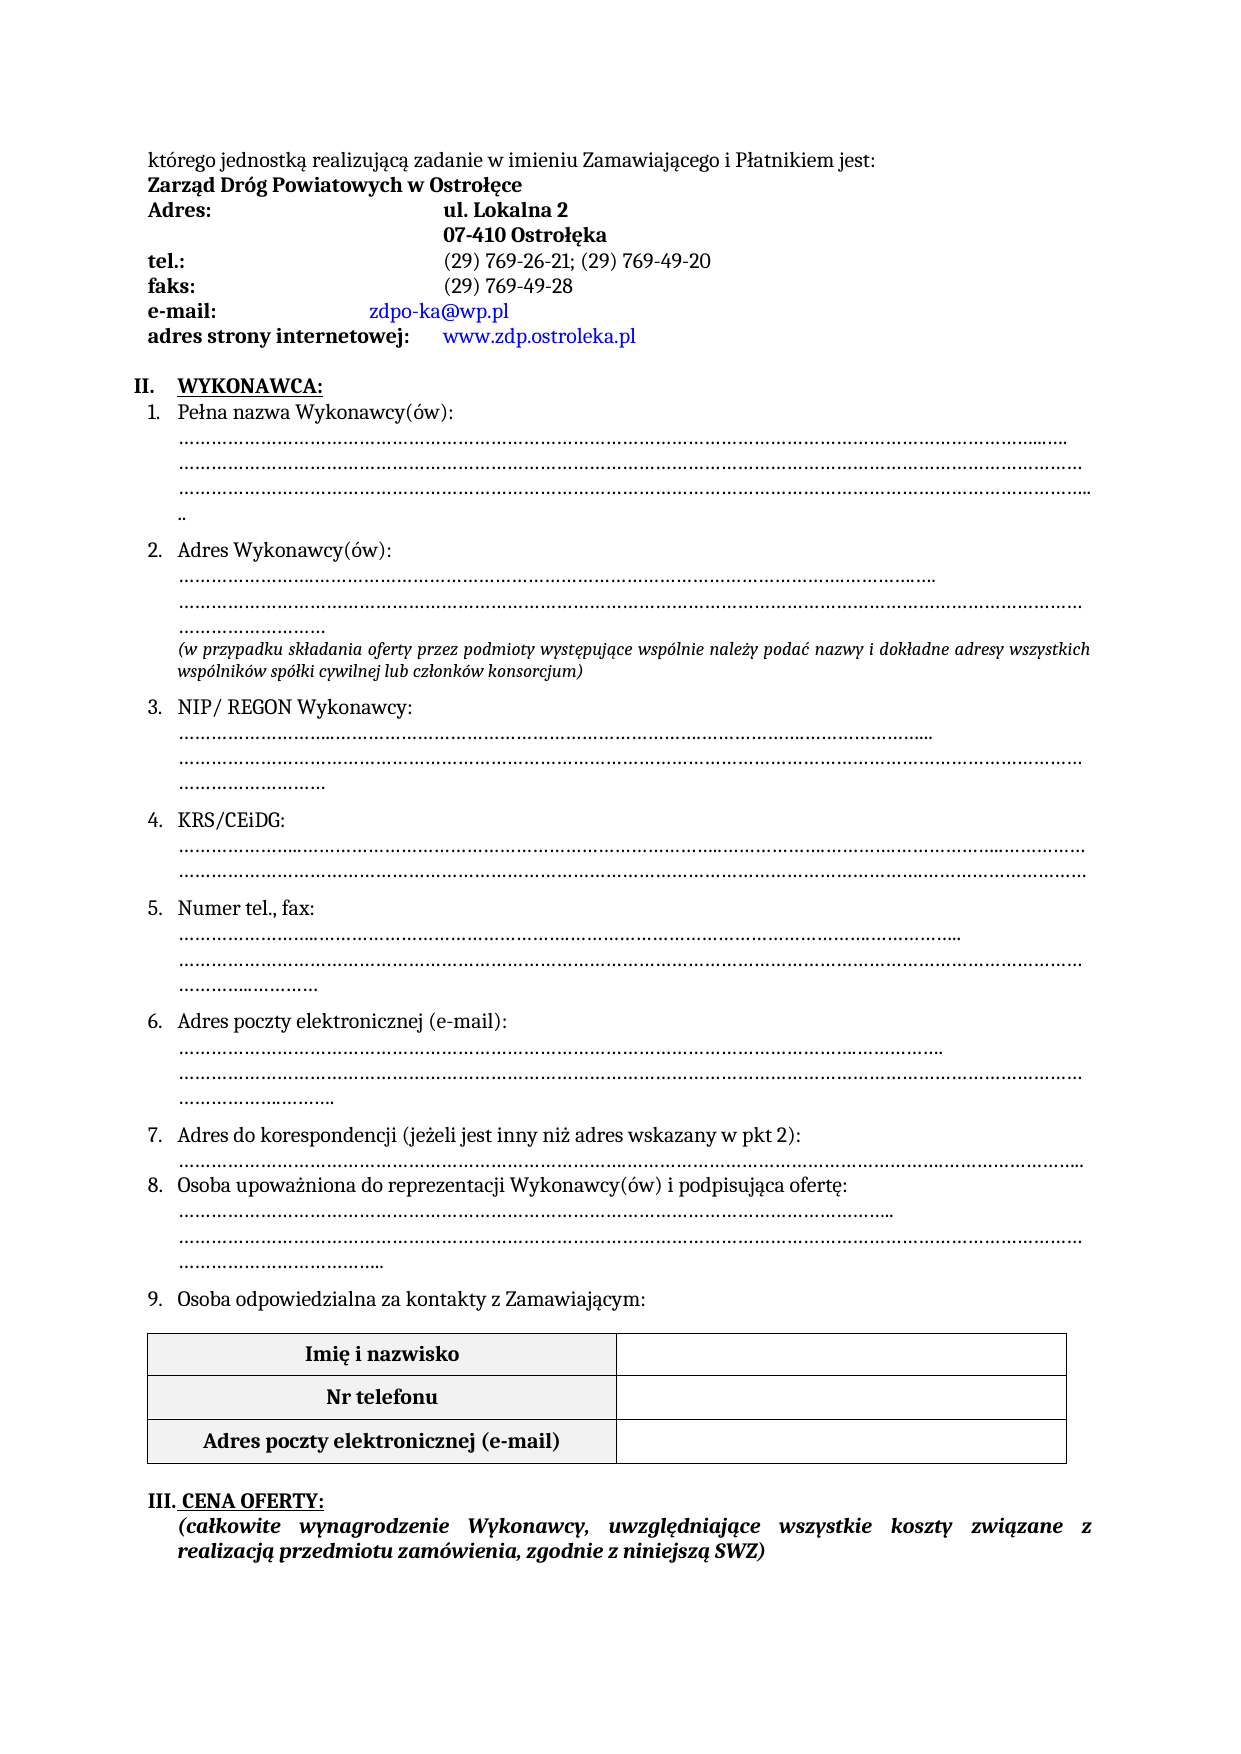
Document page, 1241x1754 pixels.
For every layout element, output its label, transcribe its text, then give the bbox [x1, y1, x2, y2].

table_header Imię i nazwisko [148, 1334, 616, 1375]
list CENA OFERTY: [148, 1488, 1093, 1514]
list WYKONAWCA: [154, 374, 1093, 399]
list KRS/CEiDG: [148, 808, 1093, 833]
list NIP/ REGON Wykonawcy: [148, 694, 1093, 720]
table_cell [617, 1420, 1066, 1462]
text tel.: (29) 769-26-21; (29) 769-49-20 [148, 248, 1093, 274]
table_header [617, 1334, 1066, 1375]
text …………………………………………………………………………………………………………………………………………...….…………………………………………………………………………………………………………………………………………………………………………………………………………………………………………………………………………………………………….... [177, 425, 1093, 526]
list Numer tel., fax: [148, 896, 1093, 921]
list Adres poczty elektronicznej (e-mail): [148, 1009, 1093, 1034]
text którego jednostką realizującą zadanie w imieniu Zamawiającego i Płatnikiem jest: [148, 148, 1093, 173]
text e-mail: zdpo-ka@wp.pl [148, 299, 1093, 324]
text ……………………..……………………………………….……………………………………………….……………..……………………………………………………………………………………………………………………………………………………………..………… [177, 921, 1093, 997]
text …………………………………………………………………………………………………………………..………………………………………………………………………………………………………………………………………………………………………………….. [177, 1198, 1093, 1274]
text ………………………..………………………………………………………….……………….…………………...………………………………………………………………………………………………………………………………………………………………………… [177, 720, 1093, 795]
text …………………..…………………………………………………………………..……………….………….………………..…………… [177, 833, 1093, 858]
text adres strony internetowej: www.zdp.ostroleka.pl [148, 324, 1093, 349]
list Pełna nazwa Wykonawcy(ów): [148, 399, 1093, 425]
table_cell [617, 1376, 1066, 1418]
text ……………………………………………………………………………………………………………………….………………………… [177, 858, 1093, 883]
list Osoba upoważniona do reprezentacji Wykonawcy(ów) i podpisująca ofertę: [148, 1173, 1093, 1198]
text Zarząd Dróg Powiatowych w Ostrołęce [148, 173, 1093, 198]
text …………………….…………………………………………………………………………………….………….….………………………………………………………………………………………………………………………………………………………………………… [177, 563, 1093, 639]
text ……………………………………………………………………….………………………………………………….…………………….. [177, 1148, 1093, 1173]
text Adres: ul. Lokalna 2 [148, 198, 1093, 223]
list Osoba odpowiedzialna za kontakty z Zamawiającym: [148, 1286, 1093, 1312]
text (całkowite wynagrodzenie Wykonawcy, uwzględniające wszystkie koszty związane z realizacją przedmiotu zamówienia, zgodnie z niniejszą SWZ) [177, 1514, 1093, 1564]
text (w przypadku składania oferty przez podmioty występujące wspólnie należy podać nazwy i dokładne adresy wszystkich wspólników spółki cywilnej lub członków konsorcjum) [177, 639, 1093, 682]
list Adres Wykonawcy(ów): [148, 538, 1093, 563]
list Adres do korespondencji (jeżeli jest inny niż adres wskazany w pkt 2): [148, 1123, 1093, 1148]
text …………………………………………………………………………………………………………….…………….………………………………………………………………………………………………………………………………………………………………….………. [177, 1034, 1093, 1110]
text 07-410 Ostrołęka [148, 223, 1093, 248]
table_cell Adres poczty elektronicznej (e-mail) [148, 1420, 616, 1462]
text faks: (29) 769-49-28 [148, 274, 1093, 299]
table_cell Nr telefonu [148, 1376, 616, 1418]
